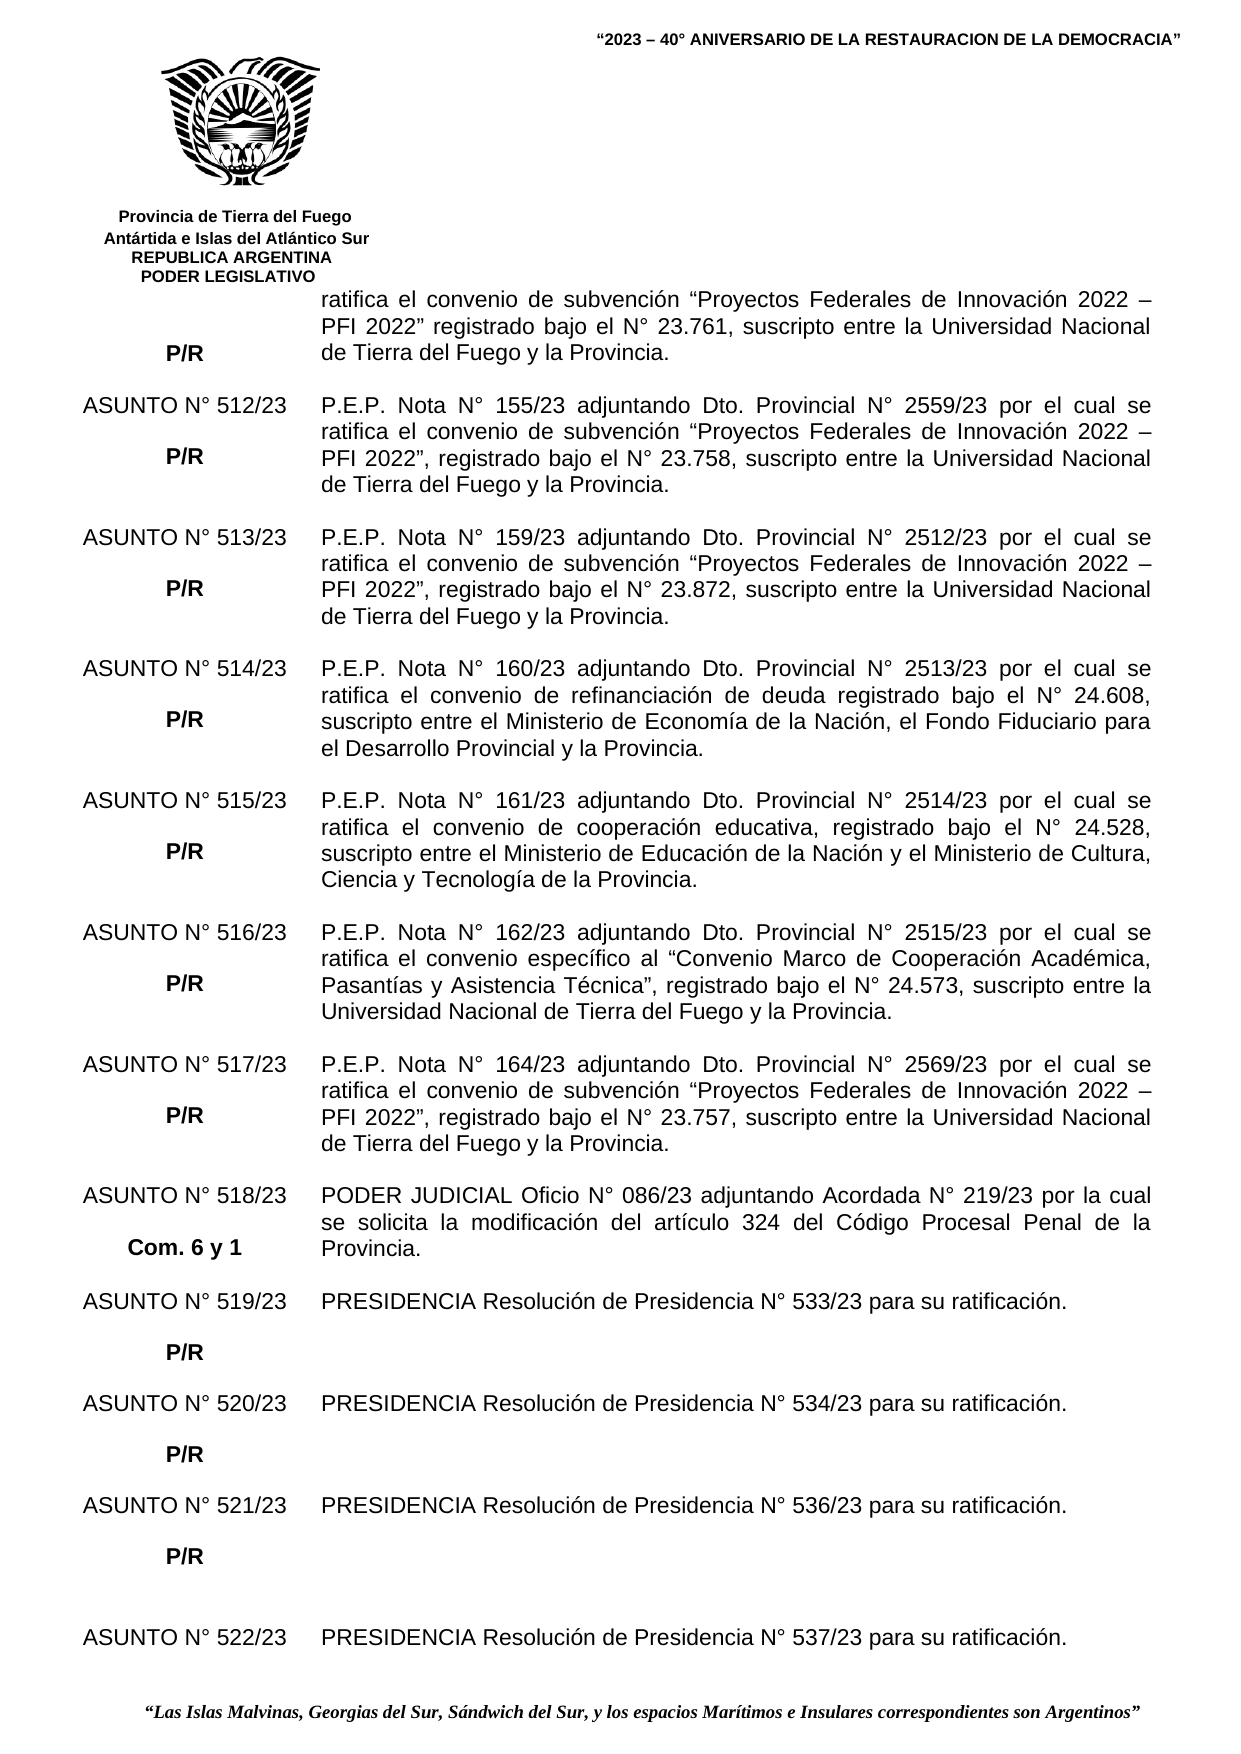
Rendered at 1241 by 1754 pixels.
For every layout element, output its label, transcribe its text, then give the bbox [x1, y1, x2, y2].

table_cell ASUNTO N° 513/23 P/R [59, 524, 310, 655]
table_cell ASUNTO N° 512/23 P/R [59, 392, 310, 524]
table_cell ASUNTO N° 519/23 P/R [59, 1288, 310, 1390]
table_cell ASUNTO N° 514/23 P/R [59, 655, 310, 787]
table_cell PODER JUDICIAL Oficio N° 086/23 adjuntando Acordada N° 219/23 por la cual se solicita la modificación del artículo 324 del Código Procesal Penal de la Provincia. [310, 1183, 1167, 1288]
table_cell ASUNTO N° 518/23 Com. 6 y 1 [59, 1183, 310, 1288]
table_cell PRESIDENCIA Resolución de Presidencia N° 536/23 para su ratificación. [310, 1492, 1167, 1624]
table_cell PRESIDENCIA Resolución de Presidencia N° 533/23 para su ratificación. [310, 1288, 1167, 1390]
table_cell PRESIDENCIA Resolución de Presidencia N° 537/23 para su ratificación. [310, 1624, 1167, 1677]
table_cell P.E.P. Nota N° 164/23 adjuntando Dto. Provincial N° 2569/23 por el cual se ratifica el convenio de subvención “Proyectos Federales de Innovación 2022 – PFI 2022”, registrado bajo el N° 23.757, suscripto entre la Universidad Nacional de Tierra del Fuego y la Provincia. [310, 1051, 1167, 1182]
table_cell ASUNTO N° 520/23 P/R [59, 1390, 310, 1492]
table_cell P.E.P. Nota N° 159/23 adjuntando Dto. Provincial N° 2512/23 por el cual se ratifica el convenio de subvención “Proyectos Federales de Innovación 2022 – PFI 2022”, registrado bajo el N° 23.872, suscripto entre la Universidad Nacional de Tierra del Fuego y la Provincia. [310, 524, 1167, 655]
table_cell P.E.P. Nota N° 155/23 adjuntando Dto. Provincial N° 2559/23 por el cual se ratifica el convenio de subvención “Proyectos Federales de Innovación 2022 – PFI 2022”, registrado bajo el N° 23.758, suscripto entre la Universidad Nacional de Tierra del Fuego y la Provincia. [310, 392, 1167, 524]
table_cell ASUNTO N° 521/23 P/R [59, 1492, 310, 1624]
table_cell ASUNTO N° 515/23 P/R [59, 787, 310, 919]
table_cell ASUNTO N° 516/23 P/R [59, 919, 310, 1051]
table_cell PRESIDENCIA Resolución de Presidencia N° 534/23 para su ratificación. [310, 1390, 1167, 1492]
table_cell P.E.P. Nota N° 160/23 adjuntando Dto. Provincial N° 2513/23 por el cual se ratifica el convenio de refinanciación de deuda registrado bajo el N° 24.608, suscripto entre el Ministerio de Economía de la Nación, el Fondo Fiduciario para el Desarrollo Provincial y la Provincia. [310, 655, 1167, 787]
table_cell P.E.P. Nota N° 161/23 adjuntando Dto. Provincial N° 2514/23 por el cual se ratifica el convenio de cooperación educativa, registrado bajo el N° 24.528, suscripto entre el Ministerio de Educación de la Nación y el Ministerio de Cultura, Ciencia y Tecnología de la Provincia. [310, 787, 1167, 919]
table_cell P.E.P. Nota N° 162/23 adjuntando Dto. Provincial N° 2515/23 por el cual se ratifica el convenio específico al “Convenio Marco de Cooperación Académica, Pasantías y Asistencia Técnica”, registrado bajo el N° 24.573, suscripto entre la Universidad Nacional de Tierra del Fuego y la Provincia. [310, 919, 1167, 1051]
table_cell ASUNTO N° 517/23 P/R [59, 1051, 310, 1182]
picture [137, 51, 344, 204]
table_cell ASUNTO N° 522/23 P/R [59, 1624, 310, 1677]
table_cell ASUNTO N° 511/23 P/R [59, 286, 310, 392]
